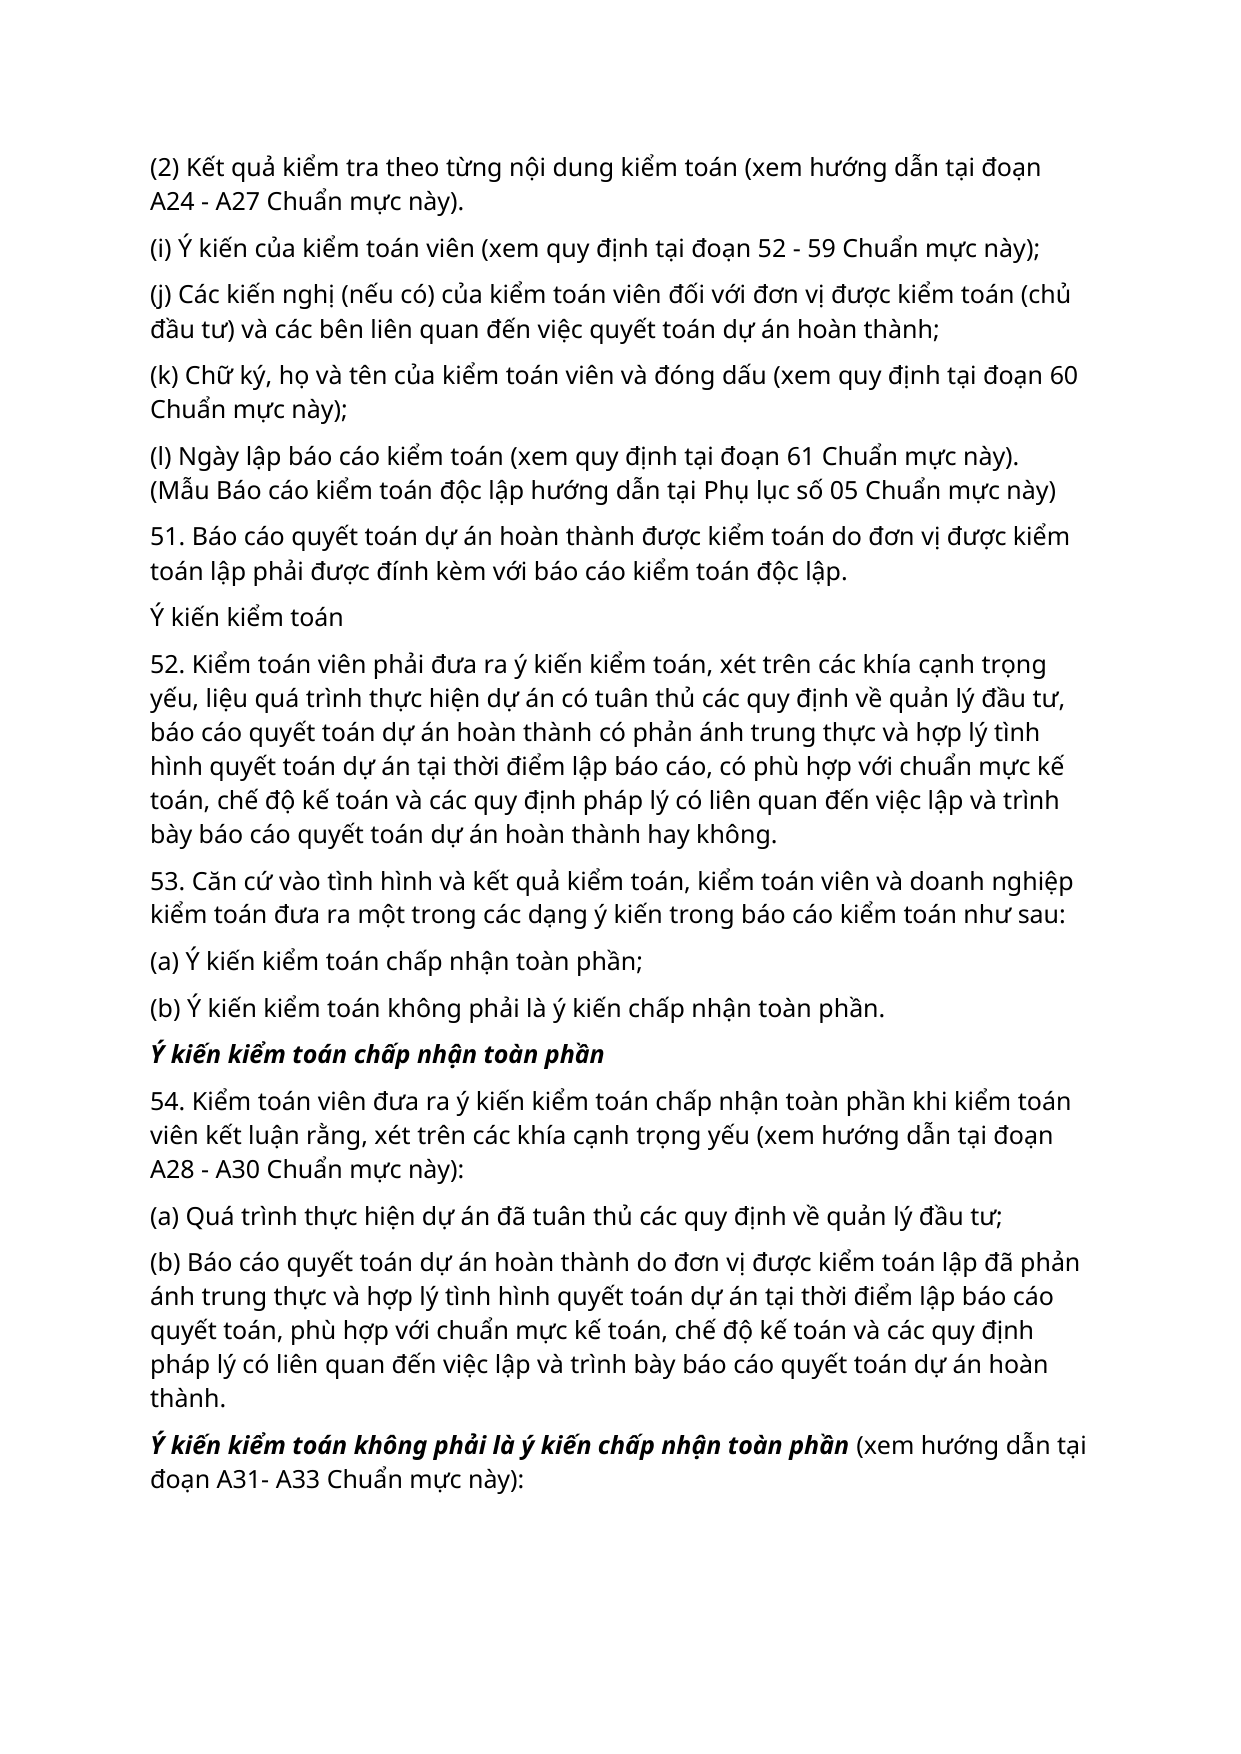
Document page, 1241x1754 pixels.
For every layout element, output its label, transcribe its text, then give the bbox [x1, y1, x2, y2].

text (2) Kết quả kiểm tra theo từng nội dung kiểm toán (xem hướng dẫn tại đoạn A24 - A27 Chuẩn mực này). [150, 150, 1090, 218]
text (b) Ý kiến kiểm toán không phải là ý kiến chấp nhận toàn phần. [150, 990, 1086, 1024]
text Ý kiến kiểm toán chấp nhận toàn phần [150, 1037, 1086, 1071]
text (a) Ý kiến kiểm toán chấp nhận toàn phần; [150, 944, 1086, 978]
text (a) Quá trình thực hiện dự án đã tuân thủ các quy định về quản lý đầu tư; [150, 1198, 1090, 1232]
text 52. Kiểm toán viên phải đưa ra ý kiến kiểm toán, xét trên các khía cạnh trọng yếu, liệu quá trình thực hiện dự án có tuân thủ các quy định về quản lý đầu tư, báo cáo quyết toán dự án hoàn thành có phản ánh trung thực và hợp lý tình hình quyết toán dự án tại thời điểm lập báo cáo, có phù hợp với chuẩn mực kế toán, chế độ kế toán và các quy định pháp lý có liên quan đến việc lập và trình bày báo cáo quyết toán dự án hoàn thành hay không. [150, 646, 1086, 851]
text (b) Báo cáo quyết toán dự án hoàn thành do đơn vị được kiểm toán lập đã phản ánh trung thực và hợp lý tình hình quyết toán dự án tại thời điểm lập báo cáo quyết toán, phù hợp với chuẩn mực kế toán, chế độ kế toán và các quy định pháp lý có liên quan đến việc lập và trình bày báo cáo quyết toán dự án hoàn thành. [150, 1245, 1090, 1415]
text (j) Các kiến nghị (nếu có) của kiểm toán viên đối với đơn vị được kiểm toán (chủ đầu tư) và các bên liên quan đến việc quyết toán dự án hoàn thành; [150, 277, 1086, 345]
text (i) Ý kiến của kiểm toán viên (xem quy định tại đoạn 52 - 59 Chuẩn mực này); [150, 231, 1090, 265]
text (k) Chữ ký, họ và tên của kiểm toán viên và đóng dấu (xem quy định tại đoạn 60 Chuẩn mực này); [150, 358, 1086, 426]
text 53. Căn cứ vào tình hình và kết quả kiểm toán, kiểm toán viên và doanh nghiệp kiểm toán đưa ra một trong các dạng ý kiến trong báo cáo kiểm toán như sau: [150, 863, 1086, 931]
text (l) Ngày lập báo cáo kiểm toán (xem quy định tại đoạn 61 Chuẩn mực này). [150, 438, 1086, 472]
text Ý kiến kiểm toán không phải là ý kiến chấp nhận toàn phần (xem hướng dẫn tại đoạn A31- A33 Chuẩn mực này): [150, 1427, 1090, 1496]
text (Mẫu Báo cáo kiểm toán độc lập hướng dẫn tại Phụ lục số 05 Chuẩn mực này) [150, 472, 1086, 507]
text 54. Kiểm toán viên đưa ra ý kiến kiểm toán chấp nhận toàn phần khi kiểm toán viên kết luận rằng, xét trên các khía cạnh trọng yếu (xem hướng dẫn tại đoạn A28 - A30 Chuẩn mực này): [150, 1083, 1090, 1186]
text Ý kiến kiểm toán [150, 600, 1086, 634]
text 51. Báo cáo quyết toán dự án hoàn thành được kiểm toán do đơn vị được kiểm toán lập phải được đính kèm với báo cáo kiểm toán độc lập. [150, 519, 1086, 587]
